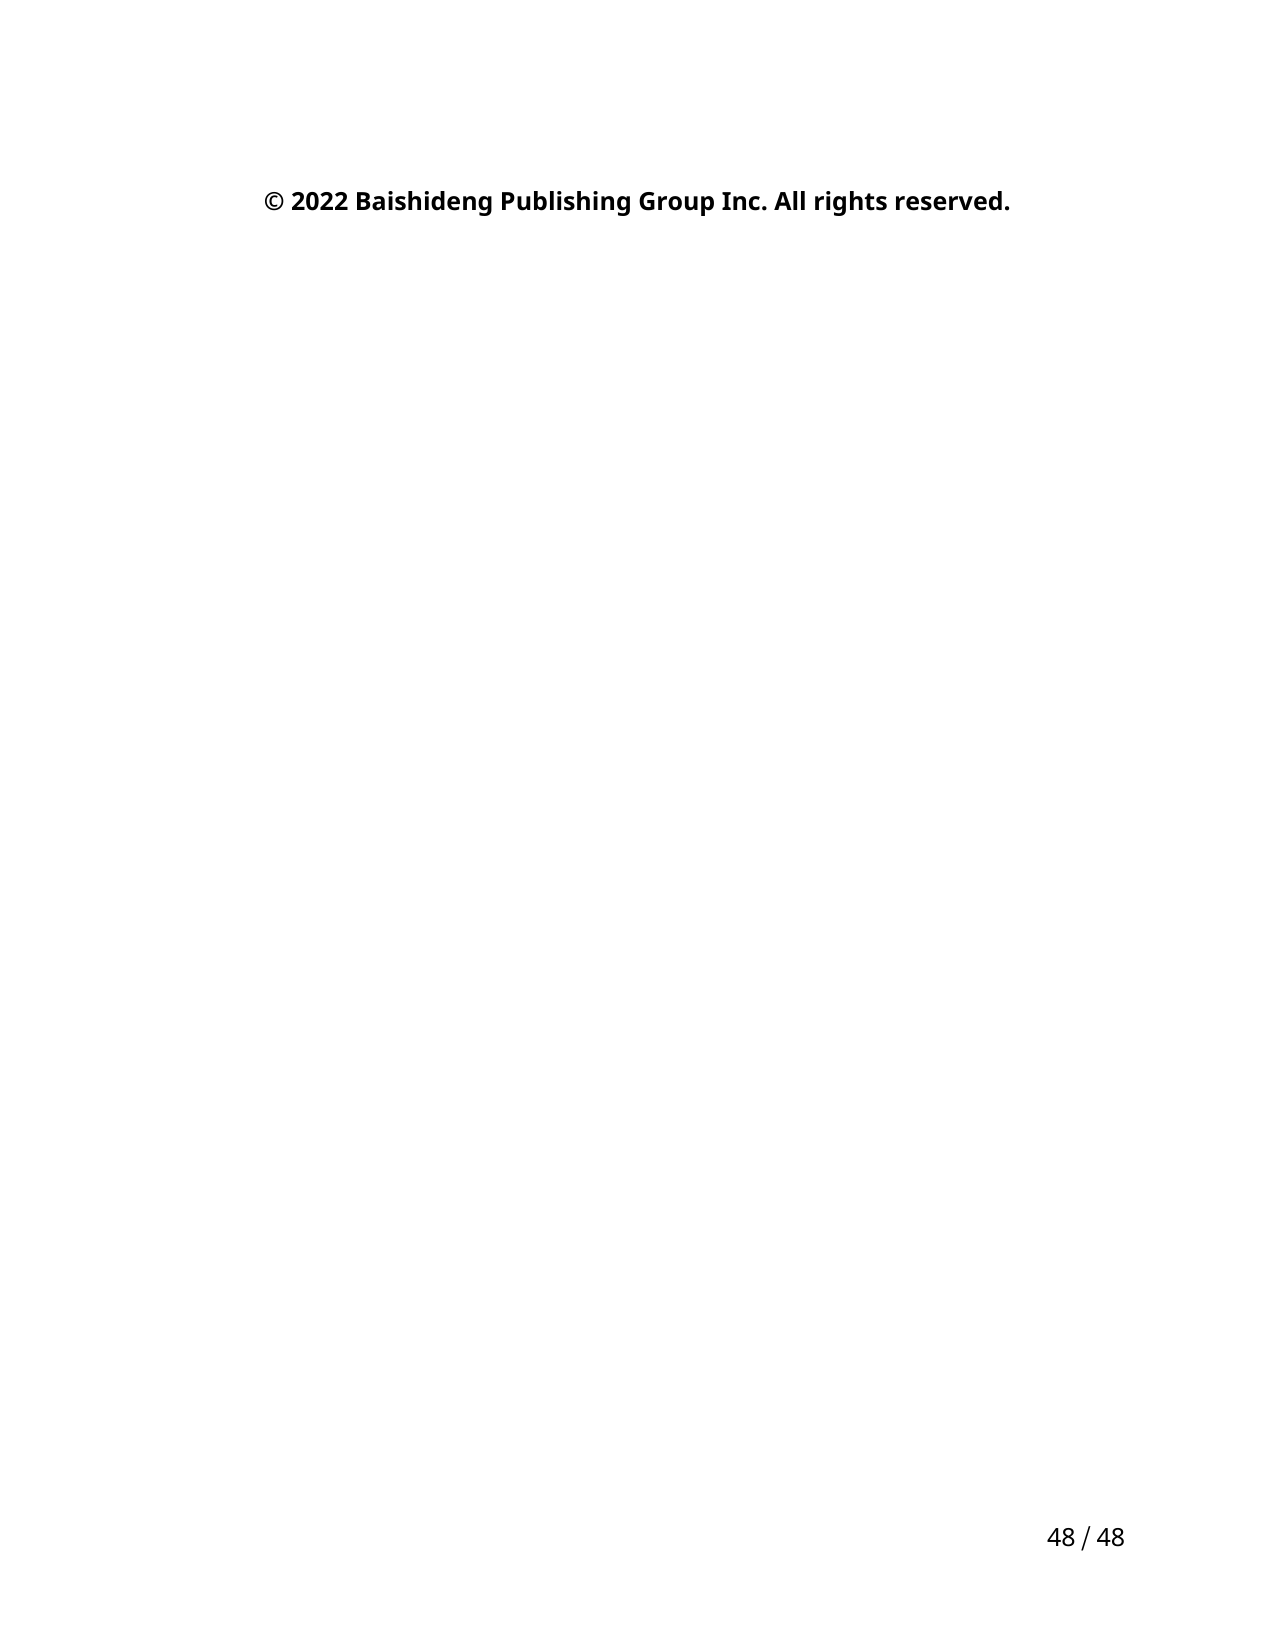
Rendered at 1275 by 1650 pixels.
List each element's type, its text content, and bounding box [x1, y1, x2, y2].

text © 2022 Baishideng Publishing Group Inc. All rights reserved. [150, 184, 1125, 218]
